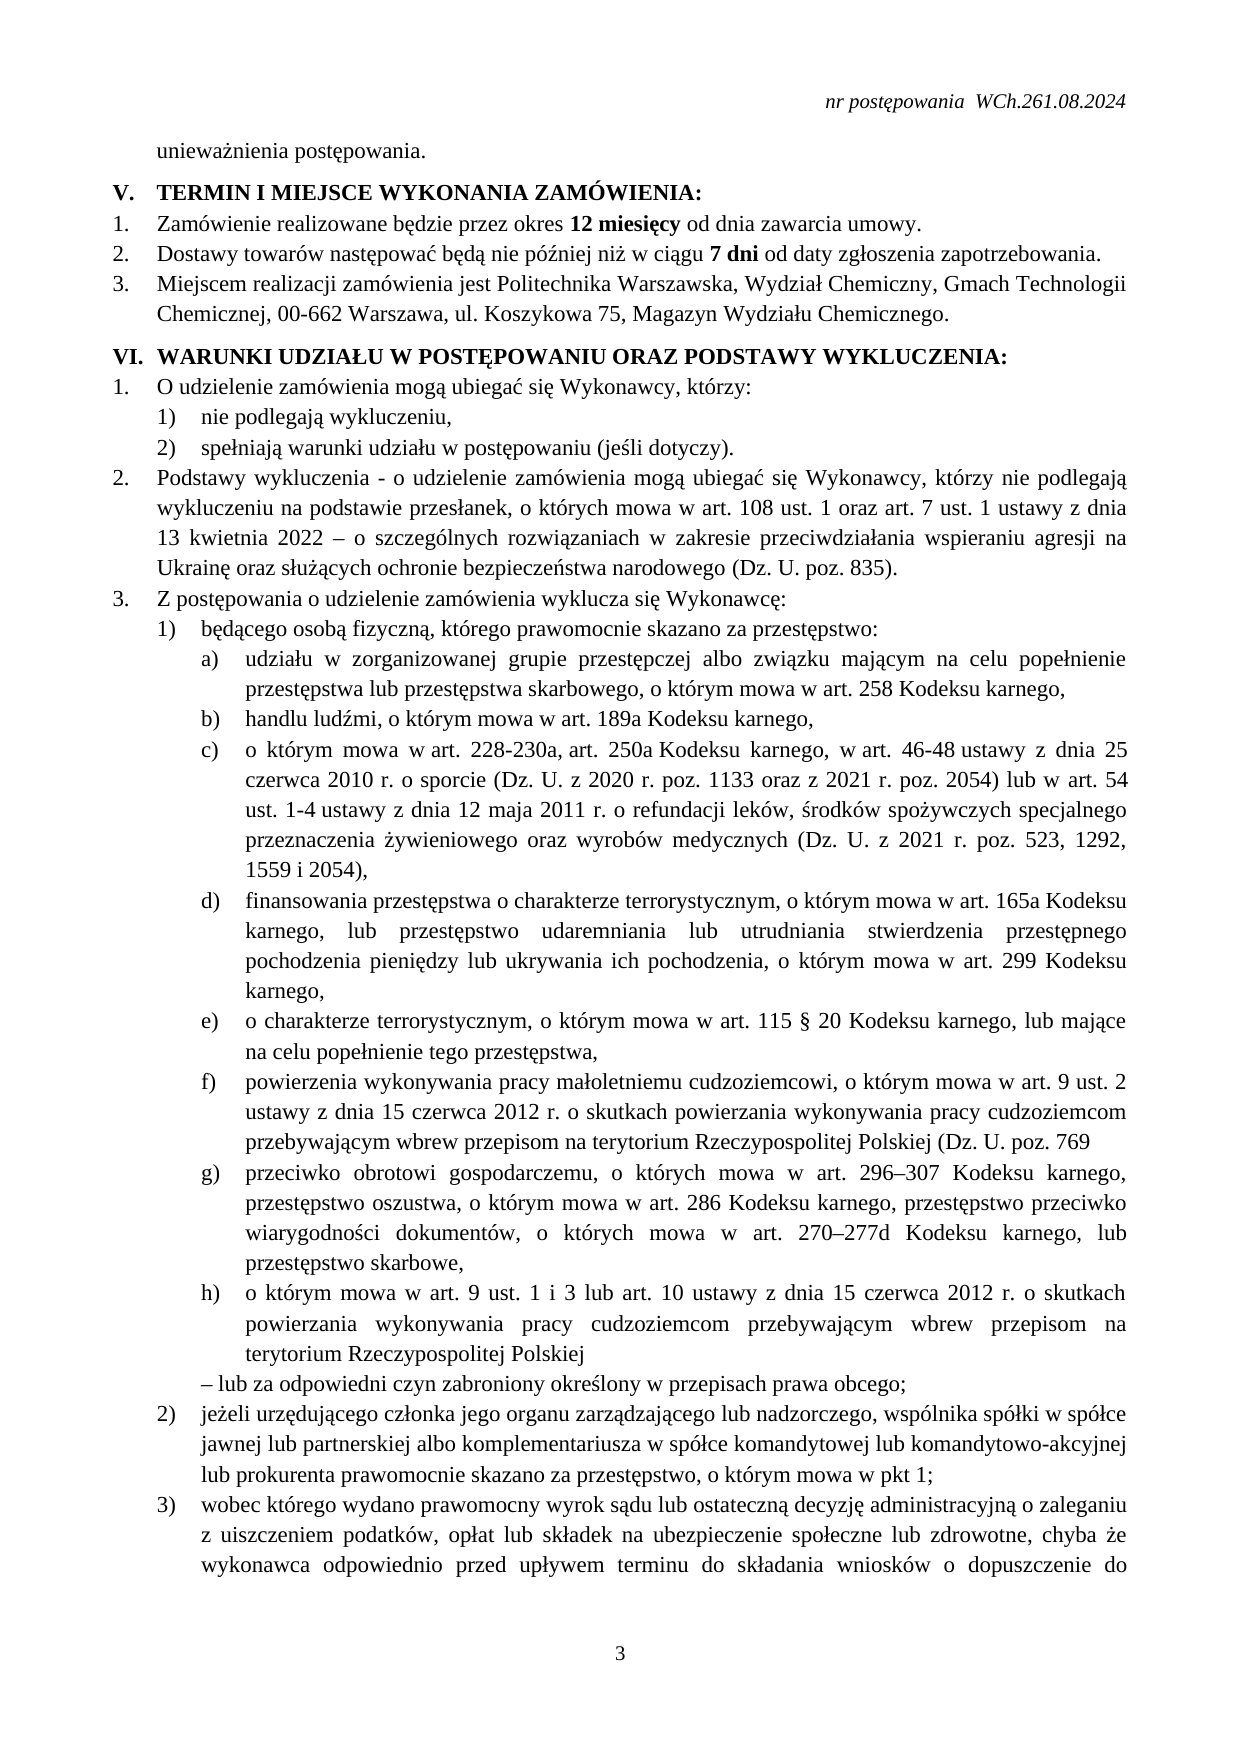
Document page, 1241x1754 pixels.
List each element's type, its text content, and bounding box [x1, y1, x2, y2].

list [112, 137, 1128, 163]
list handlu ludźmi, o którym mowa w art. 189a Kodeksu karnego, [201, 706, 1128, 732]
list przeciwko obrotowi gospodarczemu, o których mowa w art. 296–307 Kodeksu karnego, przestępstwo oszustwa, o którym mowa w art. 286 Kodeksu karnego, przestępstwo przeciwko wiarygodności dokumentów, o których mowa w art. 270–277d Kodeksu karnego, lub przestępstwo skarbowe, [201, 1159, 1128, 1276]
list O udzielenie zamówienia mogą ubiegać się Wykonawcy, którzy: [112, 373, 1128, 399]
list powierzenia wykonywania pracy małoletniemu cudzoziemcowi, o którym mowa w art. 9 ust. 2 ustawy z dnia 15 czerwca 2012 r. o skutkach powierzania wykonywania pracy cudzoziemcom przebywającym wbrew przepisom na terytorium Rzeczypospolitej Polskiej (Dz. U. poz. 769 [201, 1068, 1128, 1155]
list Podstawy wykluczenia - o udzielenie zamówienia mogą ubiegać się Wykonawcy, którzy nie podlegają wykluczeniu na podstawie przesłanek, o których mowa w art. 108 ust. 1 oraz art. 7 ust. 1 ustawy z dnia 13 kwietnia 2022 – o szczególnych rozwiązaniach w zakresie przeciwdziałania wspieraniu agresji na Ukrainę oraz służących ochronie bezpieczeństwa narodowego (Dz. U. poz. 835). [112, 464, 1128, 581]
list Zamówienie realizowane będzie przez okres 12 miesięcy od dnia zawarcia umowy. [112, 210, 1128, 236]
list o którym mowa w art. 228-230a, art. 250a Kodeksu karnego, w art. 46-48 ustawy z dnia 25 czerwca 2010 r. o sporcie (Dz. U. z 2020 r. poz. 1133 oraz z 2021 r. poz. 2054) lub w art. 54 ust. 1-4 ustawy z dnia 12 maja 2011 r. o refundacji leków, środków spożywczych specjalnego przeznaczenia żywieniowego oraz wyrobów medycznych (Dz. U. z 2021 r. poz. 523, 1292, 1559 i 2054), [201, 736, 1128, 883]
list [157, 1491, 1128, 1578]
list WARUNKI UDZIAŁU W POSTĘPOWANIU ORAZ PODSTAWY WYKLUCZENIA: [112, 343, 1128, 369]
list jeżeli urzędującego członka jego organu zarządzającego lub nadzorczego, wspólnika spółki w spółce jawnej lub partnerskiej albo komplementariusza w spółce komandytowej lub komandytowo-akcyjnej lub prokurenta prawomocnie skazano za przestępstwo, o którym mowa w pkt 1; [157, 1400, 1128, 1487]
list o którym mowa w art. 9 ust. 1 i 3 lub art. 10 ustawy z dnia 15 czerwca 2012 r. o skutkach powierzania wykonywania pracy cudzoziemcom przebywającym wbrew przepisom na terytorium Rzeczypospolitej Polskiej [201, 1279, 1128, 1366]
text – lub za odpowiedni czyn zabroniony określony w przepisach prawa obcego; [201, 1370, 1128, 1396]
list TERMIN I MIEJSCE WYKONANIA ZAMÓWIENIA: [112, 179, 1128, 206]
list nie podlegają wykluczeniu, [157, 403, 1128, 430]
list Miejscem realizacji zamówienia jest Politechnika Warszawska, Wydział Chemiczny, Gmach Technologii Chemicznej, 00-662 Warszawa, ul. Koszykowa 75, Magazyn Wydziału Chemicznego. [112, 270, 1128, 327]
list o charakterze terrorystycznym, o którym mowa w art. 115 § 20 Kodeksu karnego, lub mające na celu popełnienie tego przestępstwa, [201, 1008, 1128, 1064]
list będącego osobą fizyczną, którego prawomocnie skazano za przestępstwo: [157, 615, 1128, 641]
list finansowania przestępstwa o charakterze terrorystycznym, o którym mowa w art. 165a Kodeksu karnego, lub przestępstwo udaremniania lub utrudniania stwierdzenia przestępnego pochodzenia pieniędzy lub ukrywania ich pochodzenia, o którym mowa w art. 299 Kodeksu karnego, [201, 887, 1128, 1004]
list udziału w zorganizowanej grupie przestępczej albo związku mającym na celu popełnienie przestępstwa lub przestępstwa skarbowego, o którym mowa w art. 258 Kodeksu karnego, [201, 645, 1128, 702]
list Dostawy towarów następować będą nie później niż w ciągu 7 dni od daty zgłoszenia zapotrzebowania. [112, 240, 1128, 266]
list spełniają warunki udziału w postępowaniu (jeśli dotyczy). [157, 434, 1128, 460]
list Z postępowania o udzielenie zamówienia wyklucza się Wykonawcę: [112, 585, 1128, 611]
